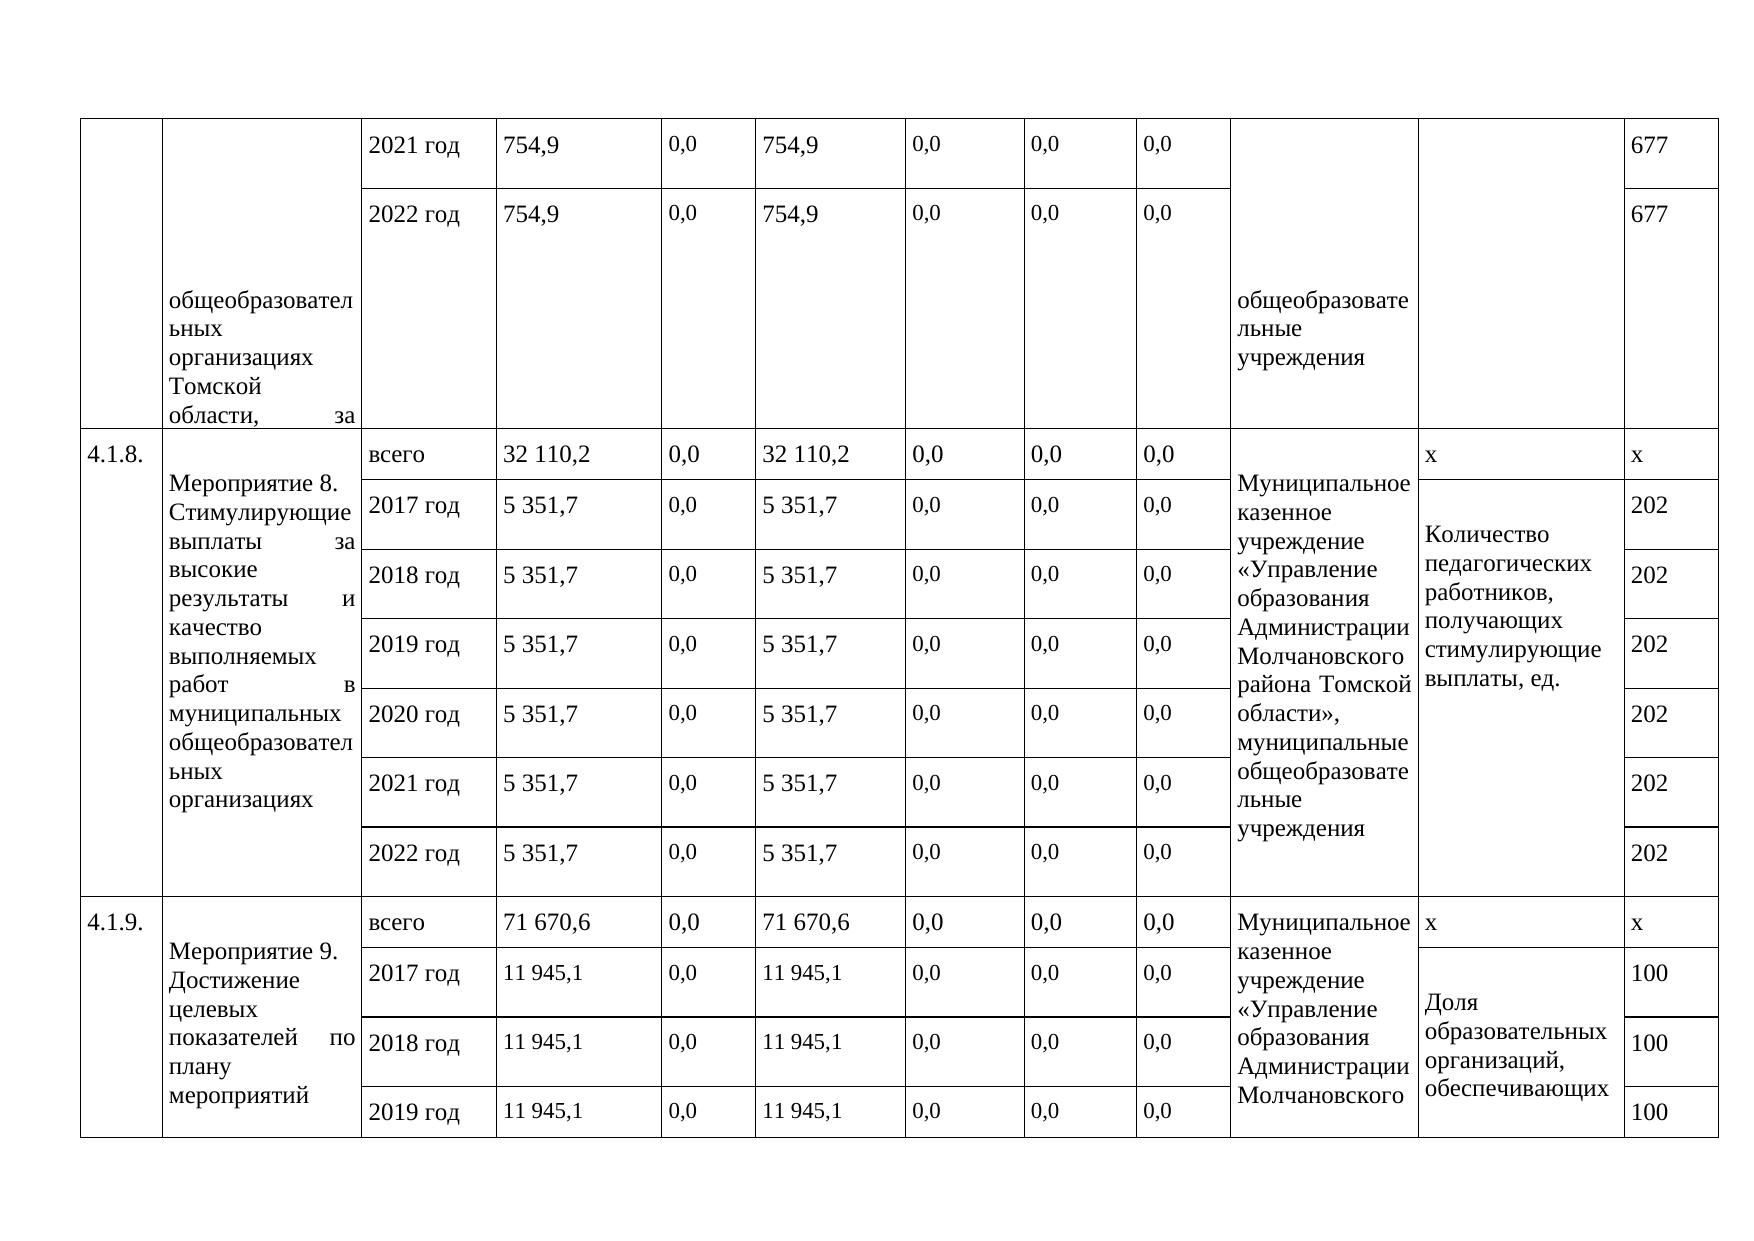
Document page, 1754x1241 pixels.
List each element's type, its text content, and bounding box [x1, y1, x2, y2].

table_cell 11 945,1 [497, 948, 661, 1016]
table_cell 11 945,1 [756, 1018, 905, 1086]
table_cell 5 351,7 [756, 550, 905, 618]
table_cell 0,0 [906, 758, 1024, 826]
table_cell 0,0 [1137, 429, 1230, 479]
table_cell Количество педагогических работников, получающих стимулирующие выплаты, ед. [1419, 480, 1624, 896]
table_cell 2018 год [362, 550, 496, 618]
table_cell 71 670,6 [497, 897, 661, 947]
table_cell 2021 год [362, 758, 496, 826]
table_cell 4.1.9. [81, 897, 162, 1137]
table_cell 5 351,7 [497, 480, 661, 548]
table_cell 0,0 [906, 1087, 1024, 1137]
table_cell 0,0 [1137, 550, 1230, 618]
table_cell 0,0 [1025, 689, 1136, 757]
table_cell 0,0 [906, 1018, 1024, 1086]
table_cell 0,0 [662, 119, 755, 188]
table_cell 11 945,1 [497, 1087, 661, 1137]
table_cell 0,0 [1137, 828, 1230, 896]
table_cell 0,0 [906, 689, 1024, 757]
table_cell Мероприятие 9. Достижение целевых показателей по плану мероприятий («дорожной карте») «Изменения в сфере образования в Томской области» в части повышения заработной платы педагогических работников муниципальных общеобразовательных организаций [163, 897, 361, 1137]
table_cell 0,0 [662, 689, 755, 757]
table_cell 5 351,7 [756, 758, 905, 826]
table_cell 0,0 [906, 189, 1024, 428]
table_cell 0,0 [662, 550, 755, 618]
table_cell 0,0 [662, 480, 755, 548]
table_cell 11 945,1 [756, 948, 905, 1016]
table_cell 0,0 [906, 948, 1024, 1016]
table_cell 5 351,7 [497, 758, 661, 826]
table_cell 2018 год [362, 1018, 496, 1086]
table_cell x [1625, 897, 1718, 947]
table_cell 2022 год [362, 189, 496, 428]
table_cell 0,0 [1137, 619, 1230, 687]
table_cell 0,0 [1137, 948, 1230, 1016]
table_cell 202 [1625, 619, 1718, 687]
table_cell 100 [1625, 1087, 1718, 1137]
table_cell 2022 год [362, 828, 496, 896]
table_cell 0,0 [1025, 1087, 1136, 1137]
table_cell 202 [1625, 689, 1718, 757]
table_cell 2020 год [362, 689, 496, 757]
table_cell 0,0 [906, 619, 1024, 687]
table_cell 0,0 [1025, 189, 1136, 428]
table_cell 5 351,7 [756, 828, 905, 896]
table_cell 0,0 [1137, 1018, 1230, 1086]
table_cell 32 110,2 [756, 429, 905, 479]
table_cell 202 [1625, 828, 1718, 896]
table_cell 677 [1625, 189, 1718, 428]
table_cell 4.1.8. [81, 429, 162, 896]
table_cell 0,0 [1137, 1087, 1230, 1137]
table_cell 0,0 [662, 1087, 755, 1137]
table_cell 202 [1625, 550, 1718, 618]
table_cell 0,0 [906, 429, 1024, 479]
table_cell 0,0 [662, 758, 755, 826]
table_cell 677 [1625, 119, 1718, 188]
table_cell 5 351,7 [497, 828, 661, 896]
table_cell 0,0 [1025, 619, 1136, 687]
table_cell 754,9 [497, 119, 661, 188]
table_cell 2019 год [362, 1087, 496, 1137]
table_cell 5 351,7 [497, 689, 661, 757]
table_cell x [1419, 429, 1624, 479]
table_cell 71 670,6 [756, 897, 905, 947]
table_cell 100 [1625, 948, 1718, 1016]
table_cell 0,0 [1137, 758, 1230, 826]
table_cell Муниципальное казенное учреждение «Управление образования Администрации Молчановского района Томской области», муниципальные общеобразовательные учреждения [1231, 429, 1418, 896]
table_cell Муниципальное казенное учреждение «Управление образования Администрации Молчановского района Томской области», муниципальные общеобразовательные учреждения [1231, 897, 1418, 1137]
table_cell Мероприятие 8. Стимулирующие выплаты за высокие результаты и качество выполняемых работ в муниципальных общеобразовательных организациях [163, 429, 361, 896]
table_cell 5 351,7 [756, 480, 905, 548]
table_cell 0,0 [1025, 1018, 1136, 1086]
table_cell 0,0 [1025, 897, 1136, 947]
table_cell всего [362, 429, 496, 479]
table_cell 0,0 [662, 429, 755, 479]
table_cell 0,0 [662, 619, 755, 687]
table_cell 100 [1625, 1018, 1718, 1086]
table_cell 0,0 [662, 828, 755, 896]
table_cell 754,9 [497, 189, 661, 428]
table_cell 0,0 [1137, 897, 1230, 947]
table_cell 754,9 [756, 119, 905, 188]
table_cell 0,0 [906, 480, 1024, 548]
table_cell всего [362, 897, 496, 947]
table_cell x [1625, 429, 1718, 479]
table_cell 11 945,1 [756, 1087, 905, 1137]
table_cell 0,0 [1025, 948, 1136, 1016]
table_cell 5 351,7 [756, 619, 905, 687]
table_cell 0,0 [1025, 480, 1136, 548]
table_cell 2019 год [362, 619, 496, 687]
table_cell x [1419, 897, 1624, 947]
table_cell 0,0 [906, 119, 1024, 188]
table_cell 0,0 [662, 189, 755, 428]
table_cell 0,0 [906, 550, 1024, 618]
table_cell 0,0 [906, 828, 1024, 896]
table_cell 0,0 [1137, 689, 1230, 757]
table_cell 0,0 [662, 948, 755, 1016]
table_cell 202 [1625, 480, 1718, 548]
table_cell 0,0 [1137, 480, 1230, 548]
table_cell 2017 год [362, 948, 496, 1016]
table_cell 0,0 [906, 897, 1024, 947]
table_cell 2021 год [362, 119, 496, 188]
table_cell 0,0 [1025, 550, 1136, 618]
table_cell Доля образовательных организаций, обеспечивающих достижение целевых показателей, % [1419, 948, 1624, 1137]
table_cell 5 351,7 [497, 550, 661, 618]
table_cell 5 351,7 [497, 619, 661, 687]
table_cell 0,0 [662, 897, 755, 947]
table_cell 754,9 [756, 189, 905, 428]
table_cell 0,0 [1137, 119, 1230, 188]
table_cell 32 110,2 [497, 429, 661, 479]
table_cell 0,0 [1025, 429, 1136, 479]
table_cell 0,0 [662, 1018, 755, 1086]
table_cell 0,0 [1025, 828, 1136, 896]
table_cell 202 [1625, 758, 1718, 826]
table_cell 0,0 [1025, 758, 1136, 826]
table_cell 2017 год [362, 480, 496, 548]
table_cell 11 945,1 [497, 1018, 661, 1086]
table_cell 0,0 [1025, 119, 1136, 188]
table_cell 0,0 [1137, 189, 1230, 428]
table_cell 5 351,7 [756, 689, 905, 757]
